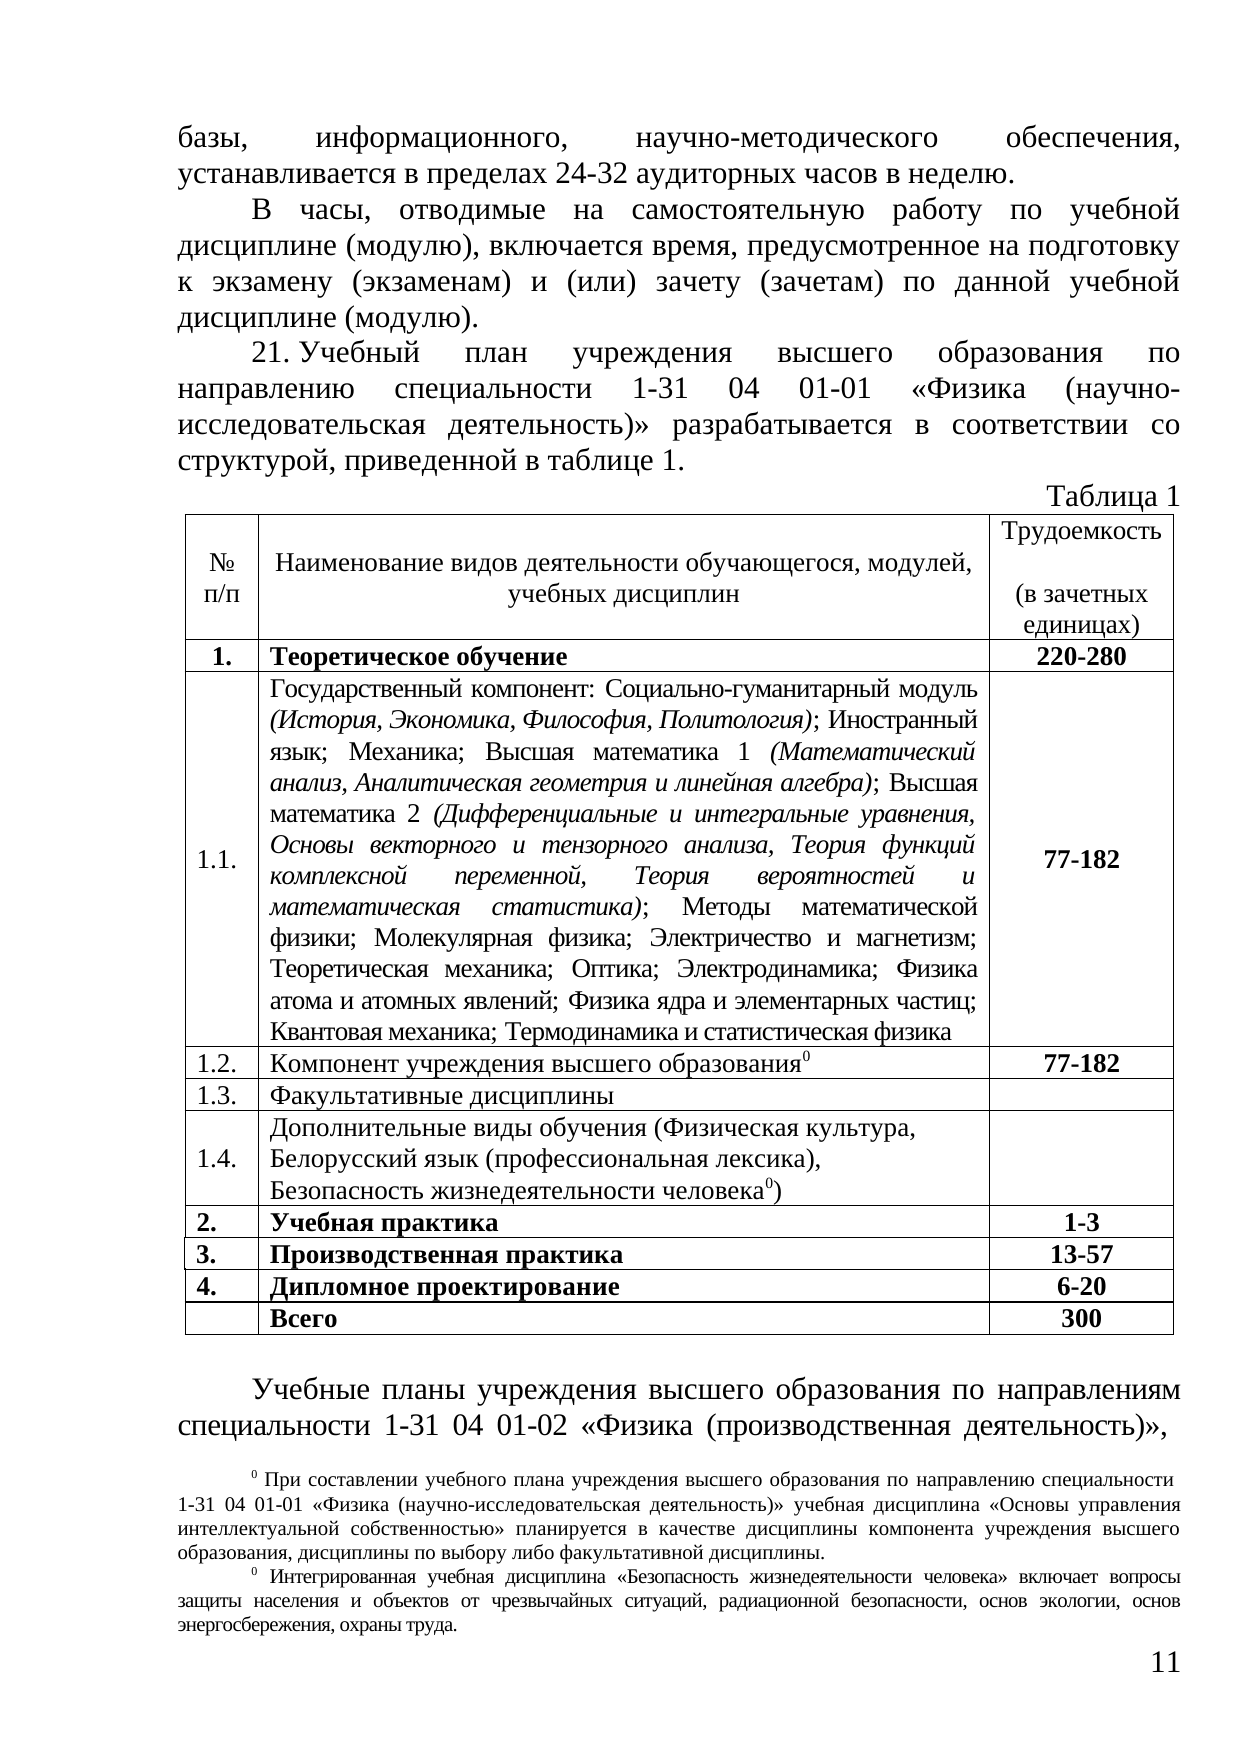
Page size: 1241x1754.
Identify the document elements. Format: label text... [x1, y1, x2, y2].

table_cell 2. [186, 1206, 258, 1237]
table_header Трудоемкость (в зачетных единицах) [990, 515, 1173, 639]
text В часы, отводимые на самостоятельную работу по учебной дисциплине (модулю), включается время, предусмотренное на подготовку к экзамену (экзаменам) и (или) зачету (зачетам) по данной учебной дисциплине (модулю). [177, 190, 1181, 334]
table_cell Теоретическое обучение [259, 640, 989, 671]
table_header Наименование видов деятельности обучающегося, модулей, учебных дисциплин [259, 515, 989, 639]
table_cell 1.1. [186, 672, 258, 1046]
table_cell Учебная практика [259, 1206, 989, 1237]
table_cell 6-20 [990, 1270, 1173, 1301]
table_cell Дополнительные виды обучения (Физическая культура, Белорусский язык (профессиональная лексика), Безопасность жизнедеятельности человека) [259, 1111, 989, 1205]
table_cell 1-3 [990, 1206, 1173, 1237]
table_cell Производственная практика [259, 1238, 989, 1269]
table_cell 300 [990, 1303, 1173, 1334]
text Таблица 1 [177, 477, 1181, 513]
table_cell 77-182 [990, 672, 1173, 1046]
table_cell 77-182 [990, 1047, 1173, 1078]
table_cell 1. [186, 640, 258, 671]
table_cell 3. [185, 1238, 258, 1269]
table_cell 1.2. [186, 1047, 258, 1078]
table_cell Компонент учреждения высшего образования [259, 1047, 989, 1078]
text 21. Учебный план учреждения высшего образования по направлению специальности 1-31 04 01-01 «Физика (научно-исследовательская деятельность)» разрабатывается в соответствии со структурой, приведенной в таблице 1. [177, 334, 1181, 477]
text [177, 1371, 1181, 1442]
table_cell Государственный компонент: Социально-гуманитарный модуль (История, Экономика, Философия, Политология); Иностранный язык; Механика; Высшая математика 1 (Математический анализ, Аналитическая геометрия и линейная алгебра); Высшая математика 2 (Дифференциальные и интегральные уравнения, Основы векторного и тензорного анализа, Теория функций комплексной переменной, Теория вероятностей и математическая статистика); Методы математической физики; Молекулярная физика; Электричество и магнетизм; Теоретическая механика; Оптика; Электродинамика; Физика атома и атомных явлений; Физика ядра и элементарных частиц; Квантовая механика; Термодинамика и статистическая физика [259, 672, 989, 1046]
table_cell Дипломное проектирование [259, 1270, 989, 1301]
table_cell 1.4. [186, 1111, 258, 1205]
table_cell Факультативные дисциплины [259, 1079, 989, 1110]
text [177, 118, 1181, 190]
table_cell 220-280 [990, 640, 1173, 671]
table_cell [990, 1079, 1173, 1110]
table_cell Всего [259, 1303, 989, 1334]
table_cell 1.3. [186, 1079, 258, 1110]
table_cell [990, 1111, 1173, 1205]
table_cell 4. [186, 1270, 258, 1301]
table_header № п/п [186, 515, 258, 639]
table_cell 13-57 [990, 1238, 1173, 1269]
table_cell [186, 1303, 258, 1334]
